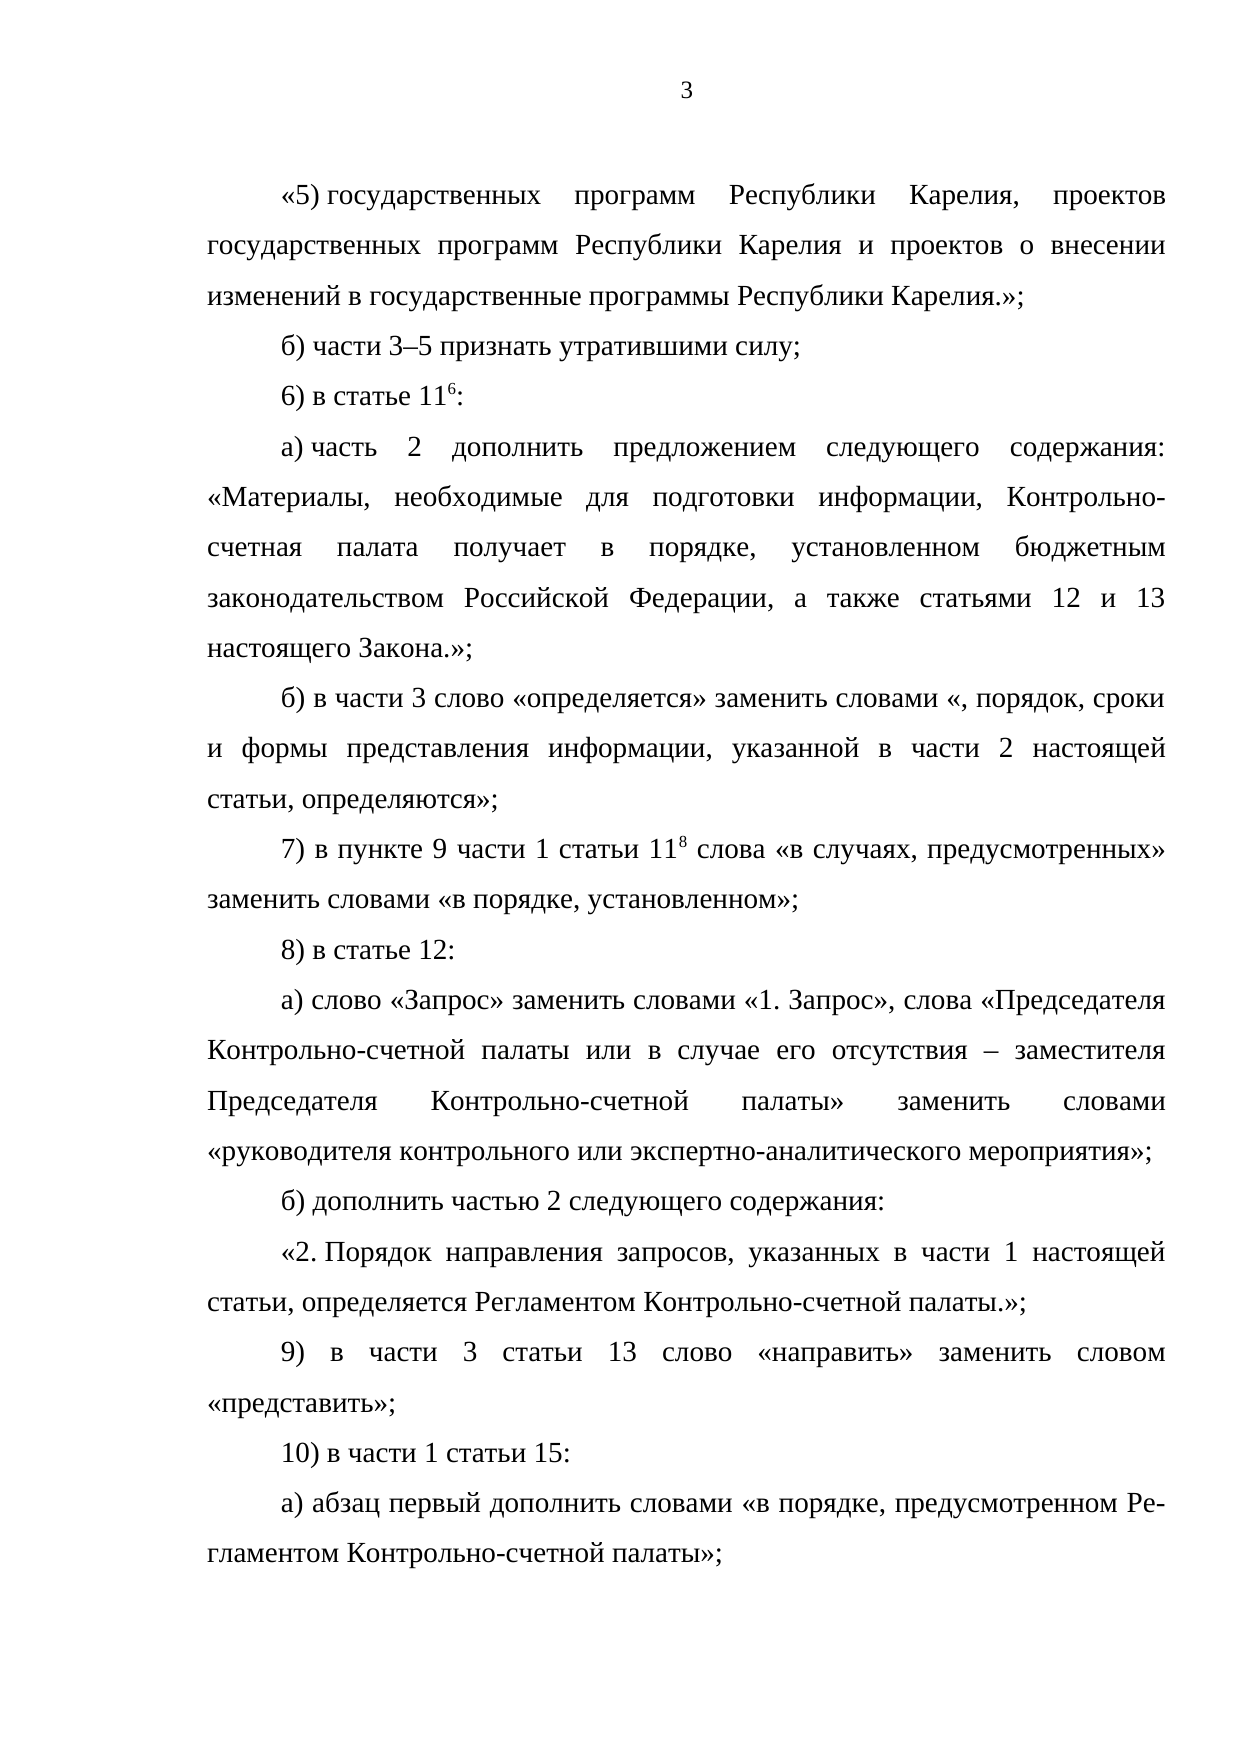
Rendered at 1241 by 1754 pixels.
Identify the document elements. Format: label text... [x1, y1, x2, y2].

list а) слово «Запрос» заменить словами «1. Запрос», слова «Председателя Контрольно-счетной палаты или в случае его отсутствия – заместителя Председателя Контрольно-счетной палаты» заменить словами «руководителя контрольного или экспертно-аналитического мероприятия»; [207, 982, 1166, 1167]
list «5) государственных программ Республики Карелия, проектов государственных программ Республики Карелия и проектов о внесении изменений в государственные программы Республики Карелия.»; [207, 177, 1166, 311]
text б) в части 3 слово «определяется» заменить словами «, порядок, сроки и формы представления информации, указанной в части 2 настоящей статьи, определяются»; [207, 680, 1166, 814]
list б) дополнить частью 2 следующего содержания: [207, 1183, 1166, 1217]
list а) абзац первый дополнить словами «в порядке, предусмотренном Ре-гламентом Контрольно-счетной палаты»; [207, 1485, 1166, 1569]
list 9) в части 3 статьи 13 слово «направить» заменить словом «представить»; [207, 1334, 1166, 1418]
list 10) в части 1 статьи 15: [207, 1435, 1166, 1468]
list б) части 3–5 признать утратившими силу; [207, 328, 1166, 362]
text 6) в статье 116: [207, 378, 1166, 412]
text а) часть 2 дополнить предложением следующего содержания: «Материалы, необходимые для подготовки информации, Контрольно-счетная палата получает в порядке, установленном бюджетным законодательством Российской Федерации, а также статьями 12 и 13 настоящего Закона.»; [207, 429, 1166, 663]
text 7) в пункте 9 части 1 статьи 118 слова «в случаях, предусмотренных» заменить словами «в порядке, установленном»; [207, 831, 1166, 915]
list 8) в статье 12: [207, 932, 1166, 965]
list «2. Порядок направления запросов, указанных в части 1 настоящей статьи, определяется Регламентом Контрольно-счетной палаты.»; [207, 1234, 1166, 1318]
